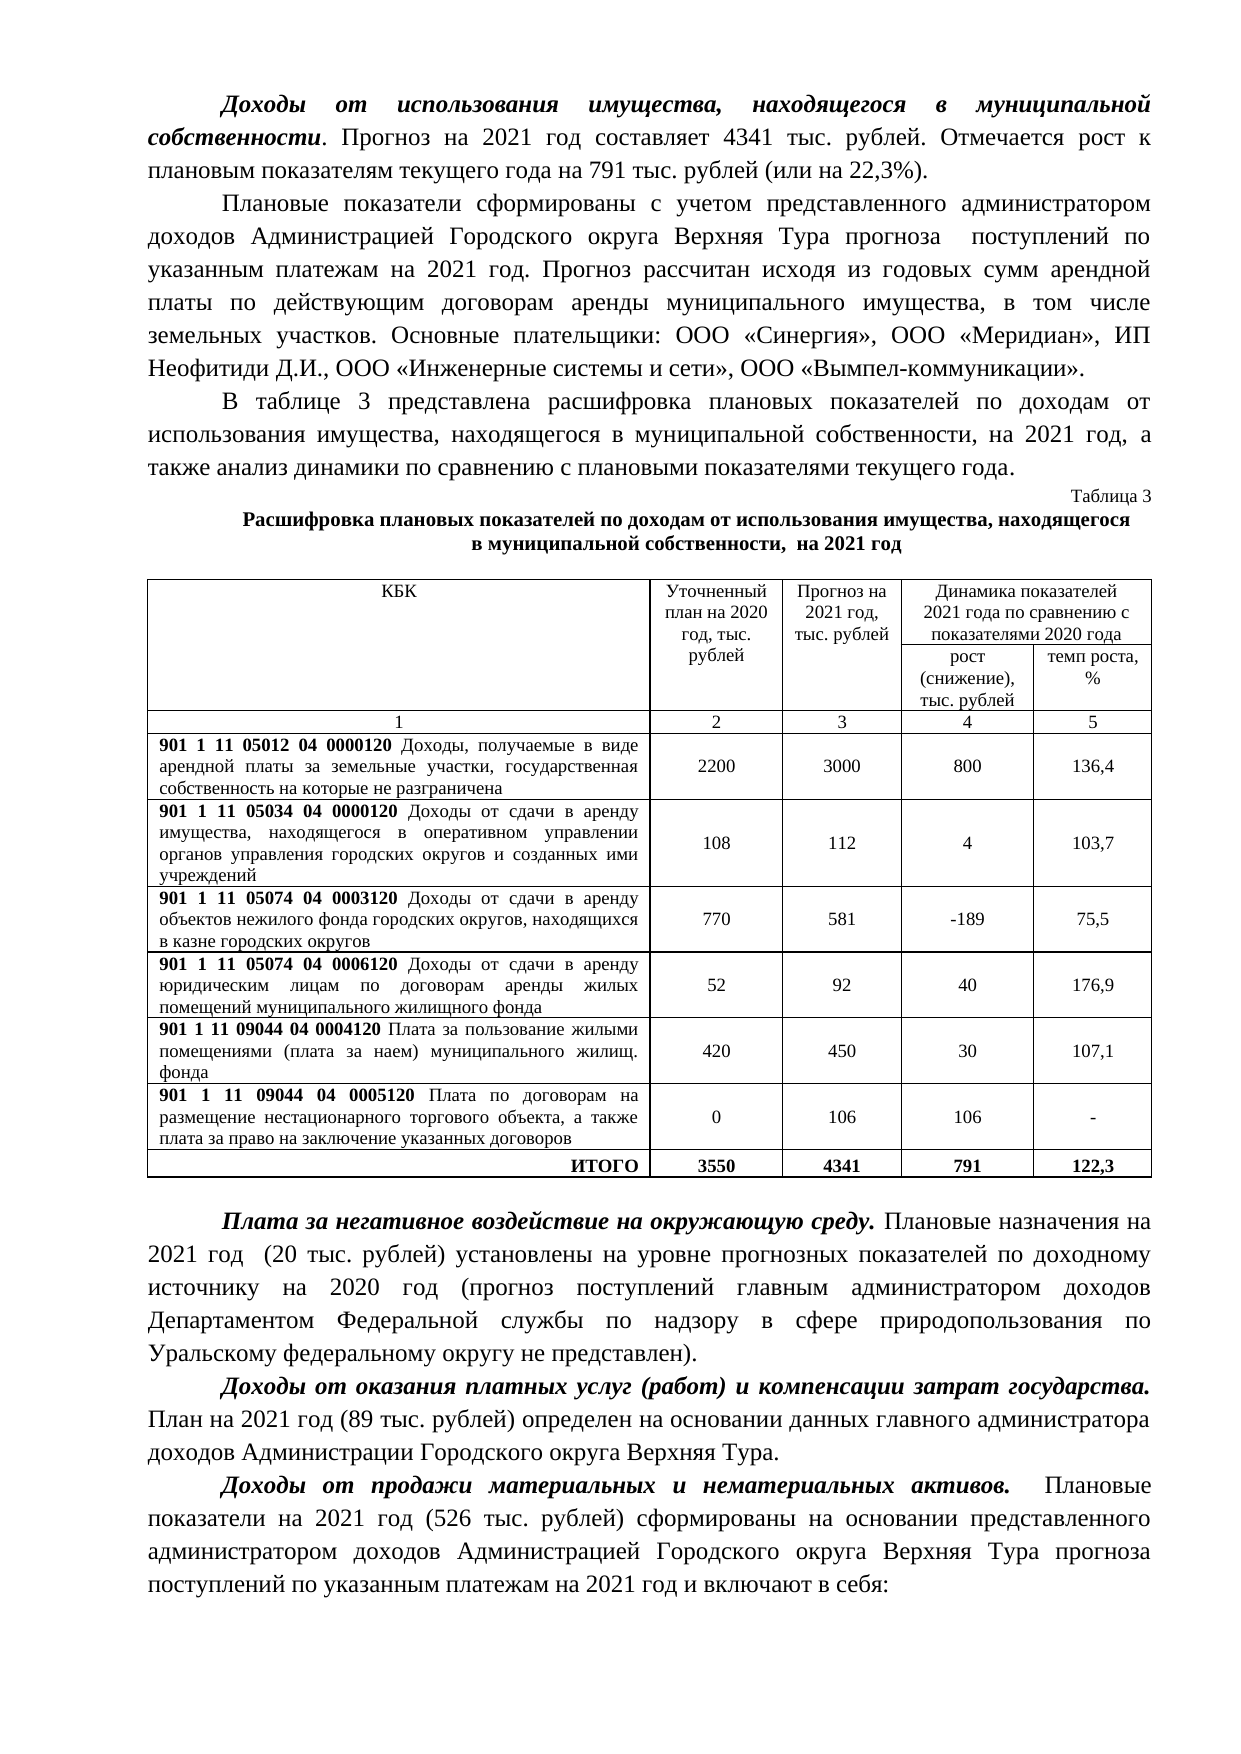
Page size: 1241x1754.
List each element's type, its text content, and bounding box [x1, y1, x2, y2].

table_cell 901 1 11 05074 04 0006120 Доходы от сдачи в аренду юридическим лицам по договорам аренды жилых помещений муниципального жилищного фонда [148, 953, 649, 1017]
table_cell 901 1 11 09044 04 0005120 Плата по договорам на размещение нестационарного торгового объекта, а также плата за право на заключение указанных договоров [148, 1084, 649, 1149]
table_cell 1 [148, 711, 649, 733]
text Доходы от оказания платных услуг (работ) и компенсации затрат государства. План на 2021 год (89 тыс. рублей) определен на основании данных главного администратора доходов Администрации Городского округа Верхняя Тура. [148, 1371, 1152, 1466]
table_cell 176,9 [1034, 953, 1151, 1017]
table_cell темп роста, % [1034, 645, 1151, 710]
table_cell 92 [783, 953, 901, 1017]
table_cell 108 [651, 800, 782, 886]
table_cell 901 1 11 05074 04 0003120 Доходы от сдачи в аренду объектов нежилого фонда городских округов, находящихся в казне городских округов [148, 887, 649, 951]
table_cell - [1034, 1084, 1151, 1149]
text Таблица 3 [148, 485, 1152, 506]
text в муниципальной собственности, на 2021 год [148, 531, 1152, 554]
table_cell 112 [783, 800, 901, 886]
table_cell 107,1 [1034, 1018, 1151, 1083]
table_header Прогноз на 2021 год, тыс. рублей [783, 580, 901, 710]
table_cell 791 [902, 1150, 1033, 1176]
text Плановые показатели сформированы с учетом представленного администратором доходов Администрацией Городского округа Верхняя Тура прогноза поступлений по указанным платежам на 2021 год. Прогноз рассчитан исходя из годовых сумм арендной платы по действующим договорам аренды муниципального имущества, в том числе земельных участков. Основные плательщики: ООО «Синергия», ООО «Меридиан», ИП Неофитиди Д.И., ООО «Инженерные системы и сети», ООО «Вымпел-коммуникации». [148, 188, 1152, 382]
table_header КБК [148, 580, 649, 710]
table_cell 122,3 [1034, 1150, 1151, 1176]
table_header Уточненный план на 2020 год, тыс. рублей [651, 580, 782, 710]
table_cell 30 [902, 1018, 1033, 1083]
table_cell 75,5 [1034, 887, 1151, 951]
table_cell 4 [902, 711, 1033, 733]
text Плата за негативное воздействие на окружающую среду. Плановые назначения на 2021 год (20 тыс. рублей) установлены на уровне прогнозных показателей по доходному источнику на 2020 год (прогноз поступлений главным администратором доходов Департаментом Федеральной службы по надзору в сфере природопользования по Уральскому федеральному округу не представлен). [148, 1206, 1152, 1367]
table_cell 136,4 [1034, 734, 1151, 798]
table_cell рост (снижение), тыс. рублей [902, 645, 1033, 710]
table_cell 52 [651, 953, 782, 1017]
text Доходы от использования имущества, находящегося в муниципальной собственности. Прогноз на 2021 год составляет 4341 тыс. рублей. Отмечается рост к плановым показателям текущего года на 791 тыс. рублей (или на 22,3%). [148, 89, 1152, 183]
table_cell 106 [783, 1084, 901, 1149]
table_cell 2200 [651, 734, 782, 798]
table_cell 2 [651, 711, 782, 733]
table_cell 0 [651, 1084, 782, 1149]
table_cell 450 [783, 1018, 901, 1083]
table_cell 901 1 11 05034 04 0000120 Доходы от сдачи в аренду имущества, находящегося в оперативном управлении органов управления городских округов и созданных ими учреждений [148, 800, 649, 886]
table_cell ИТОГО [148, 1150, 649, 1176]
table_cell 770 [651, 887, 782, 951]
table_cell 4341 [783, 1150, 901, 1176]
text Доходы от продажи материальных и нематериальных активов. Плановые показатели на 2021 год (526 тыс. рублей) сформированы на основании представленного администратором доходов Администрацией Городского округа Верхняя Тура прогноза поступлений по указанным платежам на 2021 год и включают в себя: [148, 1470, 1152, 1598]
text В таблице 3 представлена расшифровка плановых показателей по доходам от использования имущества, находящегося в муниципальной собственности, на 2021 год, а также анализ динамики по сравнению с плановыми показателями текущего года. [148, 386, 1152, 481]
table_cell 40 [902, 953, 1033, 1017]
table_cell 3000 [783, 734, 901, 798]
table_cell 106 [902, 1084, 1033, 1149]
table_cell 4 [902, 800, 1033, 886]
table_cell 901 1 11 05012 04 0000120 Доходы, получаемые в виде арендной платы за земельные участки, государственная собственность на которые не разграничена [148, 734, 649, 798]
table_cell 800 [902, 734, 1033, 798]
table_cell 5 [1034, 711, 1151, 733]
table_cell 901 1 11 09044 04 0004120 Плата за пользование жилыми помещениями (плата за наем) муниципального жилищ. фонда [148, 1018, 649, 1083]
table_cell 581 [783, 887, 901, 951]
table_cell 103,7 [1034, 800, 1151, 886]
table_cell 3550 [651, 1150, 782, 1176]
table_cell 420 [651, 1018, 782, 1083]
text Расшифровка плановых показателей по доходам от использования имущества, находящегося [148, 506, 1152, 531]
table_cell -189 [902, 887, 1033, 951]
table_cell 3 [783, 711, 901, 733]
table_header Динамика показателей 2021 года по сравнению с показателями 2020 года [902, 580, 1151, 644]
